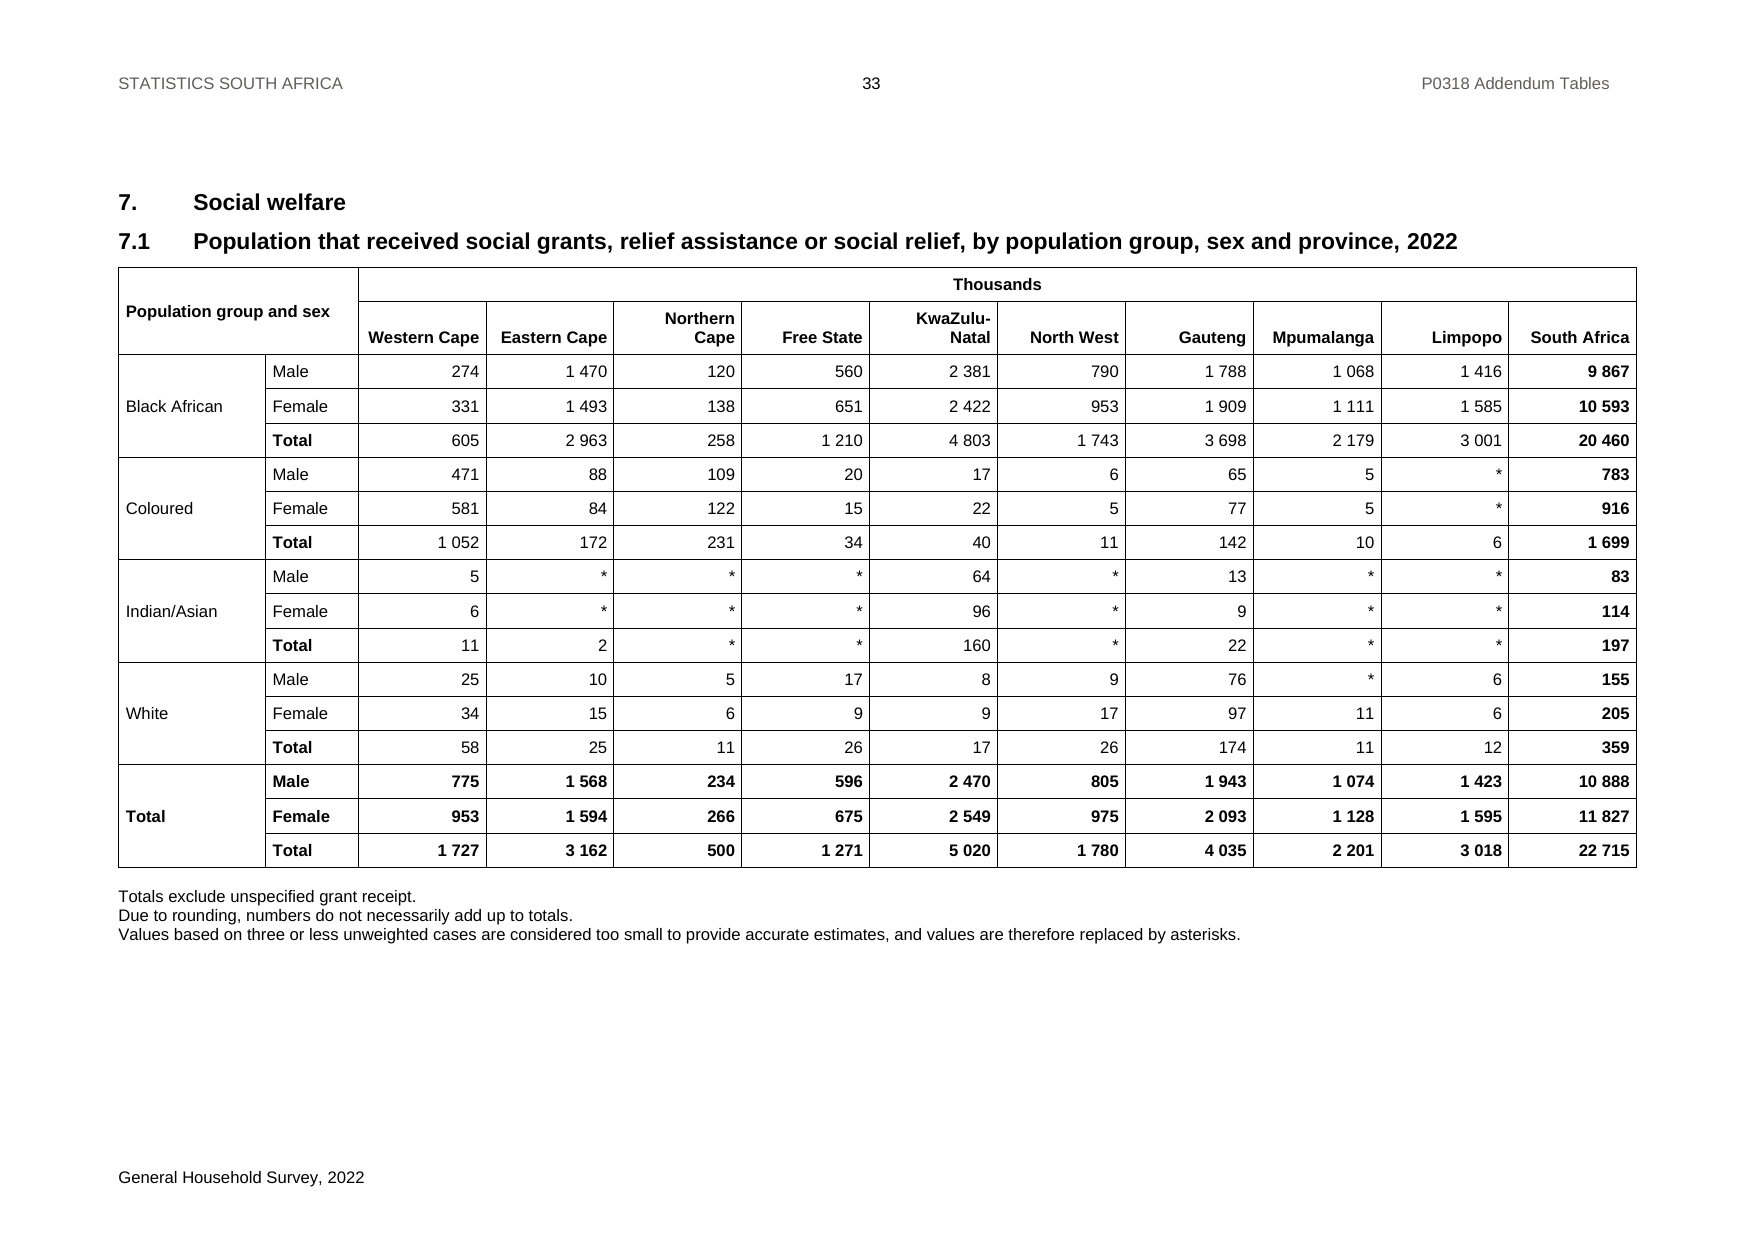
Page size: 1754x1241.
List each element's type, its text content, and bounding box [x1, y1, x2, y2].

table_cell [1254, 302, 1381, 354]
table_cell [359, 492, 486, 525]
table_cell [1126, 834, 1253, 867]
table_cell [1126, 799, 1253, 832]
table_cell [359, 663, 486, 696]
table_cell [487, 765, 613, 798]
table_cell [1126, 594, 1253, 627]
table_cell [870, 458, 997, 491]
text Totals exclude unspecified grant receipt. [118, 887, 1636, 906]
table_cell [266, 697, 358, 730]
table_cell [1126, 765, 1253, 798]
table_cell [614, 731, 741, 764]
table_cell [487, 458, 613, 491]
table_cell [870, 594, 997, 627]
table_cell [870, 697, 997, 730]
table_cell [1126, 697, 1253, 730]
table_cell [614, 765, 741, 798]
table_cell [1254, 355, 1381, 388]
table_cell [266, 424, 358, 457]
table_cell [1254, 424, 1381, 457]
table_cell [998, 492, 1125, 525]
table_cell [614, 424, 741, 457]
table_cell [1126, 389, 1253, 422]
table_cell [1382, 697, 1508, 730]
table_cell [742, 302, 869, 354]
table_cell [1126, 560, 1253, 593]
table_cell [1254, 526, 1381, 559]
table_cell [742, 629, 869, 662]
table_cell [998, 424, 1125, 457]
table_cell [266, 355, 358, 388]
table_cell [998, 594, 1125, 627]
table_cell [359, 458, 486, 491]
text Due to rounding, numbers do not necessarily add up to totals. [118, 906, 1636, 925]
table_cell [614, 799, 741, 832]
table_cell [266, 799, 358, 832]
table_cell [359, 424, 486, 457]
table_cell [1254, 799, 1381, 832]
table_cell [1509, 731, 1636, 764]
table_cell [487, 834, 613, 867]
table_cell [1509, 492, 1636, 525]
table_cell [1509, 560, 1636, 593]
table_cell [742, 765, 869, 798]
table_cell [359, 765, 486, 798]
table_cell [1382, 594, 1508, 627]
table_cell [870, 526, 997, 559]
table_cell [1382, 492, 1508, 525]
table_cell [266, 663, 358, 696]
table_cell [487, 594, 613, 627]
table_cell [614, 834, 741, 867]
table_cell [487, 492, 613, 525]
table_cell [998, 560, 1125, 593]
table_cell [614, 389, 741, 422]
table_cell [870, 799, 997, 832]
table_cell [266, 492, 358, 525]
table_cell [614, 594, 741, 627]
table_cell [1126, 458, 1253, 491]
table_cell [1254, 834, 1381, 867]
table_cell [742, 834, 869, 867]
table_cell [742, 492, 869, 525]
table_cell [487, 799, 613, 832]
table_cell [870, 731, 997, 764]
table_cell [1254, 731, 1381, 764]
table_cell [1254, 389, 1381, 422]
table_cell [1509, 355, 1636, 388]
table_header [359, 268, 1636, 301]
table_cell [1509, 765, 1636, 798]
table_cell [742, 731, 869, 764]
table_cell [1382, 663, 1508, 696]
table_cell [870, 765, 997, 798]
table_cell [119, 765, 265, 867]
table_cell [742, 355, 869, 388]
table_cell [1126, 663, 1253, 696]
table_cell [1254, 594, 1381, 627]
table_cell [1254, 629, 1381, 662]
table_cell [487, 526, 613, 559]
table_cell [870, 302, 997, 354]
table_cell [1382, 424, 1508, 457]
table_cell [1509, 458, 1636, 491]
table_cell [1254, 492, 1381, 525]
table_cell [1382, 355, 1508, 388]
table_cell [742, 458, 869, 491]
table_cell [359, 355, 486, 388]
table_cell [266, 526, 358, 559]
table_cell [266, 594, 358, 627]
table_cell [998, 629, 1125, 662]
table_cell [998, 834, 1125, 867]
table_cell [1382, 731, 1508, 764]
text Values based on three or less unweighted cases are considered too small to provide accurate estimates, and values are therefore replaced by asterisks. [118, 925, 1636, 944]
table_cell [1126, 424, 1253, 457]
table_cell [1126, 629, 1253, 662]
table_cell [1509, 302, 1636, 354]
text 7.1 Population that received social grants, relief assistance or social relief, by population group, sex and province, 2022 [118, 228, 1636, 254]
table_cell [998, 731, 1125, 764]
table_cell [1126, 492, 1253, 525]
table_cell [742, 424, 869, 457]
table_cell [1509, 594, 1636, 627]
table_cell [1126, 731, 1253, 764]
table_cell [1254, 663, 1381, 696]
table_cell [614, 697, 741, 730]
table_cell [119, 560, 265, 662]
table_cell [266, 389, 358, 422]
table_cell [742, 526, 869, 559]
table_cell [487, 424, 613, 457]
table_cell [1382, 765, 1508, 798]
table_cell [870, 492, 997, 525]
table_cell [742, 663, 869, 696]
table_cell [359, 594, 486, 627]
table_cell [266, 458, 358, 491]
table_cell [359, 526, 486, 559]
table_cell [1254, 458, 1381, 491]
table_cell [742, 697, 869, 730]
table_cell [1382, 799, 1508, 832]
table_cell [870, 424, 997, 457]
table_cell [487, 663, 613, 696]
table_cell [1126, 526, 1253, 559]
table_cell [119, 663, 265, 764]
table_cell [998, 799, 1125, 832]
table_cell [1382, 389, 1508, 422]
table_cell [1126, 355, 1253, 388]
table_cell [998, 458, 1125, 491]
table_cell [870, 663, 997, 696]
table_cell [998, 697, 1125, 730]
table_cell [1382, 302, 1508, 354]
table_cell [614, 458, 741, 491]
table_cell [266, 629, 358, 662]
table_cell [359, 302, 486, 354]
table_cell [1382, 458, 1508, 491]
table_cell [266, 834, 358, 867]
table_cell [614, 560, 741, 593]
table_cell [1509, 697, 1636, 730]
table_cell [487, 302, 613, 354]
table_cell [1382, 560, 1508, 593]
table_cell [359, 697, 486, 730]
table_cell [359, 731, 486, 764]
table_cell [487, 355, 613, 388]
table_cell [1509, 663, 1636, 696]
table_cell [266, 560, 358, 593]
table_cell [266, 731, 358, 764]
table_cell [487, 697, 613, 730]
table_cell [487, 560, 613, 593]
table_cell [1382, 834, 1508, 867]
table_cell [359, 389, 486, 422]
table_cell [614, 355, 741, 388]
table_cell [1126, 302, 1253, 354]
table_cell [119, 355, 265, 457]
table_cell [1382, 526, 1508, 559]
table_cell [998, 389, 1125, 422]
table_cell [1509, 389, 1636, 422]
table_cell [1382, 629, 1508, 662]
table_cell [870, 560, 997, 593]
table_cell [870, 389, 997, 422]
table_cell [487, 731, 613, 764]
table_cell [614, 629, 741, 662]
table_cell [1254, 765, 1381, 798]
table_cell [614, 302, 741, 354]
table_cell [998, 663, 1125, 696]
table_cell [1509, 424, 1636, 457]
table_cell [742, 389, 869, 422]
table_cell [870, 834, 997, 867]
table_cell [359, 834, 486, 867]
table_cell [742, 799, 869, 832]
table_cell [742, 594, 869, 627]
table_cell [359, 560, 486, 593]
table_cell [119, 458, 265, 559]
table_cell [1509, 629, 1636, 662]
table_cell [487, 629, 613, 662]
text 7. Social welfare [118, 189, 1636, 215]
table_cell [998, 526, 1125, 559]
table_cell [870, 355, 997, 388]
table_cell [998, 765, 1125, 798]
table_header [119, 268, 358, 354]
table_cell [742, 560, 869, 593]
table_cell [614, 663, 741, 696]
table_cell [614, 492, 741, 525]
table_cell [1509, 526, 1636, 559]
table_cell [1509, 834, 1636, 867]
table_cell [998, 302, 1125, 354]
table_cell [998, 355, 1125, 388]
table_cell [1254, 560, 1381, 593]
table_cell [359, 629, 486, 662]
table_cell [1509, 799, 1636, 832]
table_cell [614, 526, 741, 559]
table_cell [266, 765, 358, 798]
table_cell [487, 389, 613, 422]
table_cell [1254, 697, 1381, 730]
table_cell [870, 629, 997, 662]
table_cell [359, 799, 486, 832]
